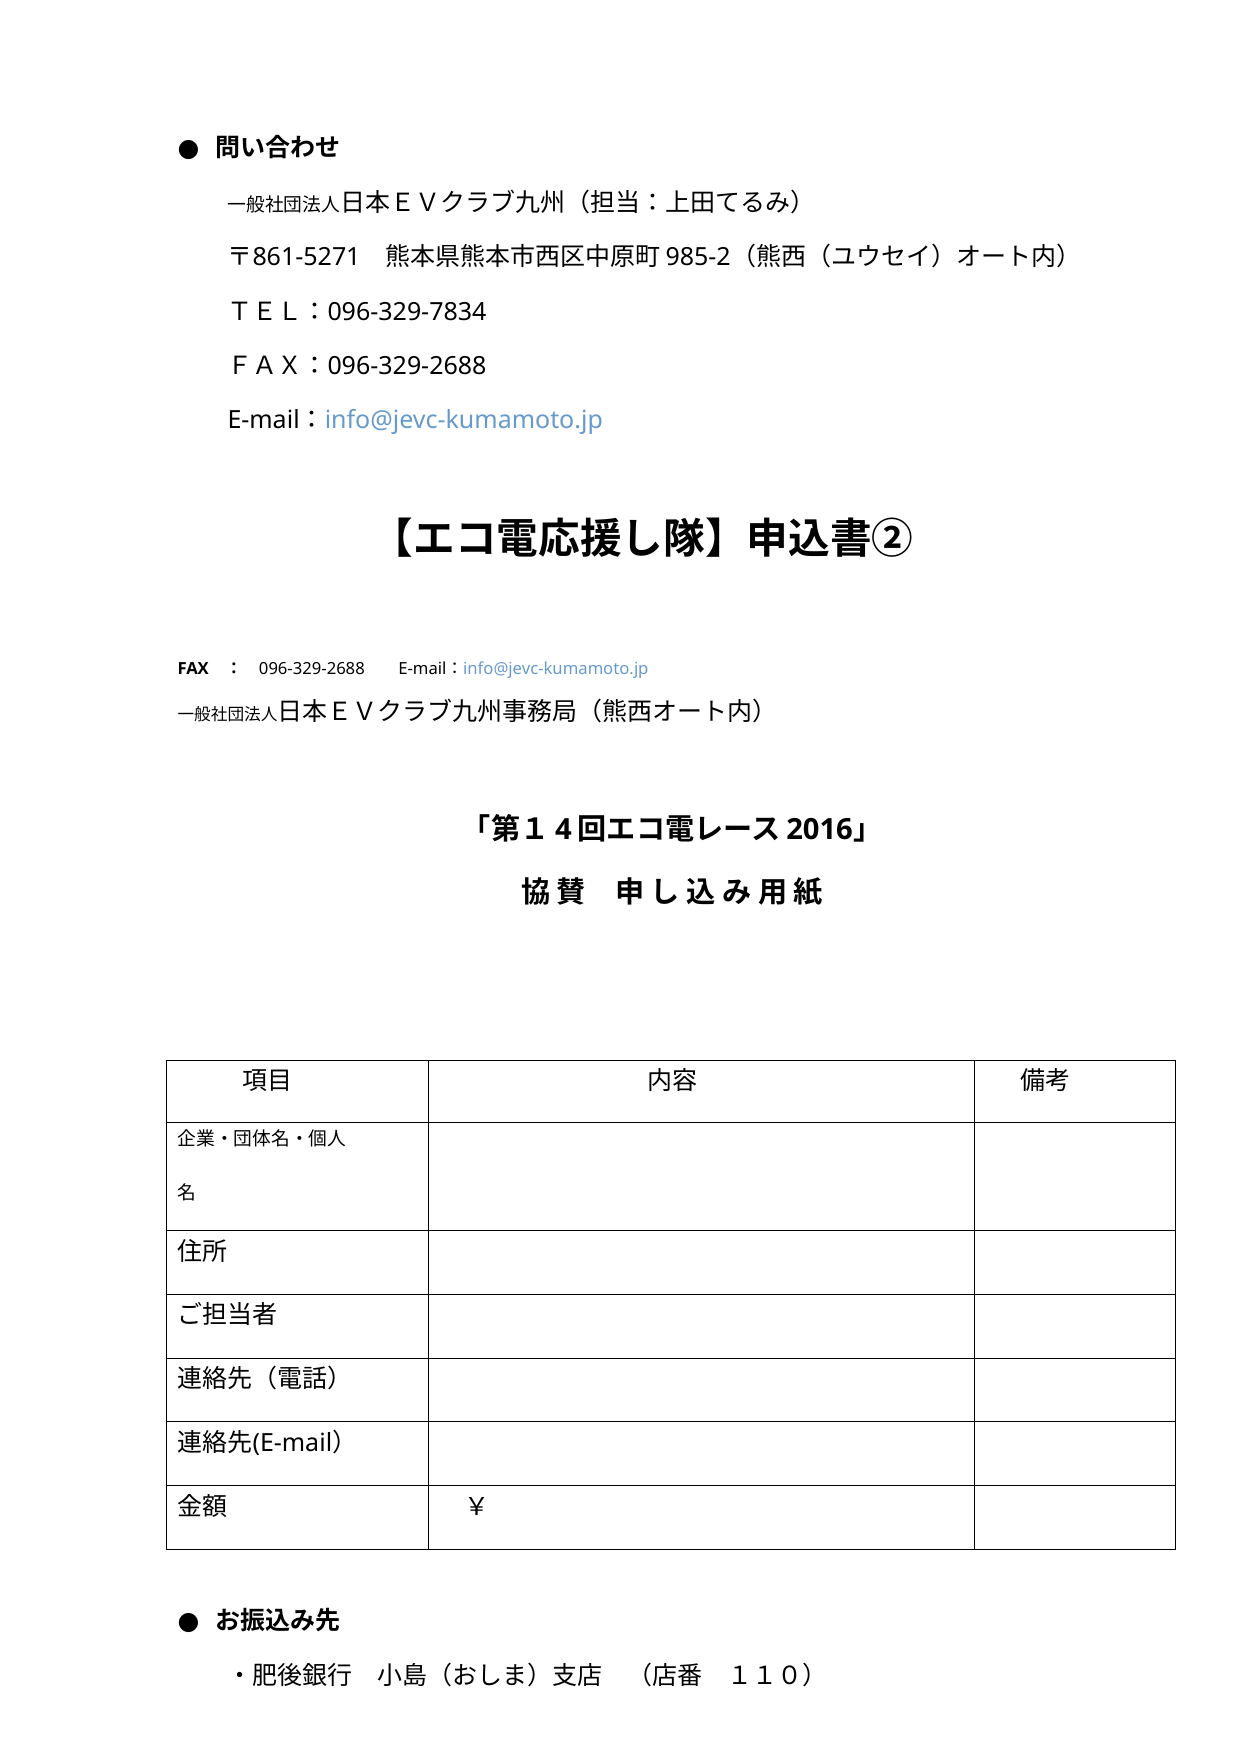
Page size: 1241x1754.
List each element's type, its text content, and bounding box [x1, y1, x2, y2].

list お振込み先 [177, 1601, 1107, 1637]
table_cell [975, 1422, 1175, 1485]
list 問い合わせ [177, 128, 1107, 164]
table_cell [975, 1123, 1175, 1230]
text E-mail：info@jevc-kumamoto.jp [177, 400, 1107, 436]
table_cell 連絡先（電話） [167, 1359, 428, 1421]
table_cell 住所 [167, 1231, 428, 1294]
table_cell [429, 1231, 974, 1294]
text ・肥後銀行 小島（おしま）支店 （店番 １１０） [177, 1655, 1107, 1691]
table_cell 金額 [167, 1486, 428, 1549]
text 「第１4回エコ電レース2016」 [177, 805, 1166, 848]
table_cell [429, 1359, 974, 1421]
table_cell [429, 1295, 974, 1357]
table_cell 企業・団体名・個人名 [167, 1123, 428, 1230]
text 【エコ電応援し隊】申込書② [177, 505, 1107, 565]
table_cell ご担当者 [167, 1295, 428, 1357]
table_cell [429, 1123, 974, 1230]
text 協 賛 申 し 込 み 用 紙 [177, 869, 1166, 911]
table_cell ￥ [429, 1486, 974, 1549]
text FAX ： 096-329-2688 E-mail：info@jevc-kumamoto.jp [177, 655, 1107, 679]
table_header 項目 [167, 1061, 428, 1122]
text 一般社団法人日本ＥＶクラブ九州事務局（熊西オート内） [177, 691, 1107, 728]
table_cell [975, 1359, 1175, 1421]
text 一般社団法人日本ＥＶクラブ九州（担当：上田てるみ） [177, 182, 1107, 218]
table_cell [975, 1295, 1175, 1357]
table_cell [975, 1486, 1175, 1549]
text ＦＡＸ：096-329-2688 [177, 345, 1107, 382]
table_cell [429, 1422, 974, 1485]
table_header 内容 [429, 1061, 974, 1122]
table_header 備考 [975, 1061, 1175, 1122]
text ＴＥＬ：096-329-7834 [177, 291, 1107, 327]
table_cell 連絡先(E-mail） [167, 1422, 428, 1485]
text 〒861-5271 熊本県熊本市西区中原町985-2（熊西（ユウセイ）オート内） [177, 237, 1107, 273]
table_cell [975, 1231, 1175, 1294]
